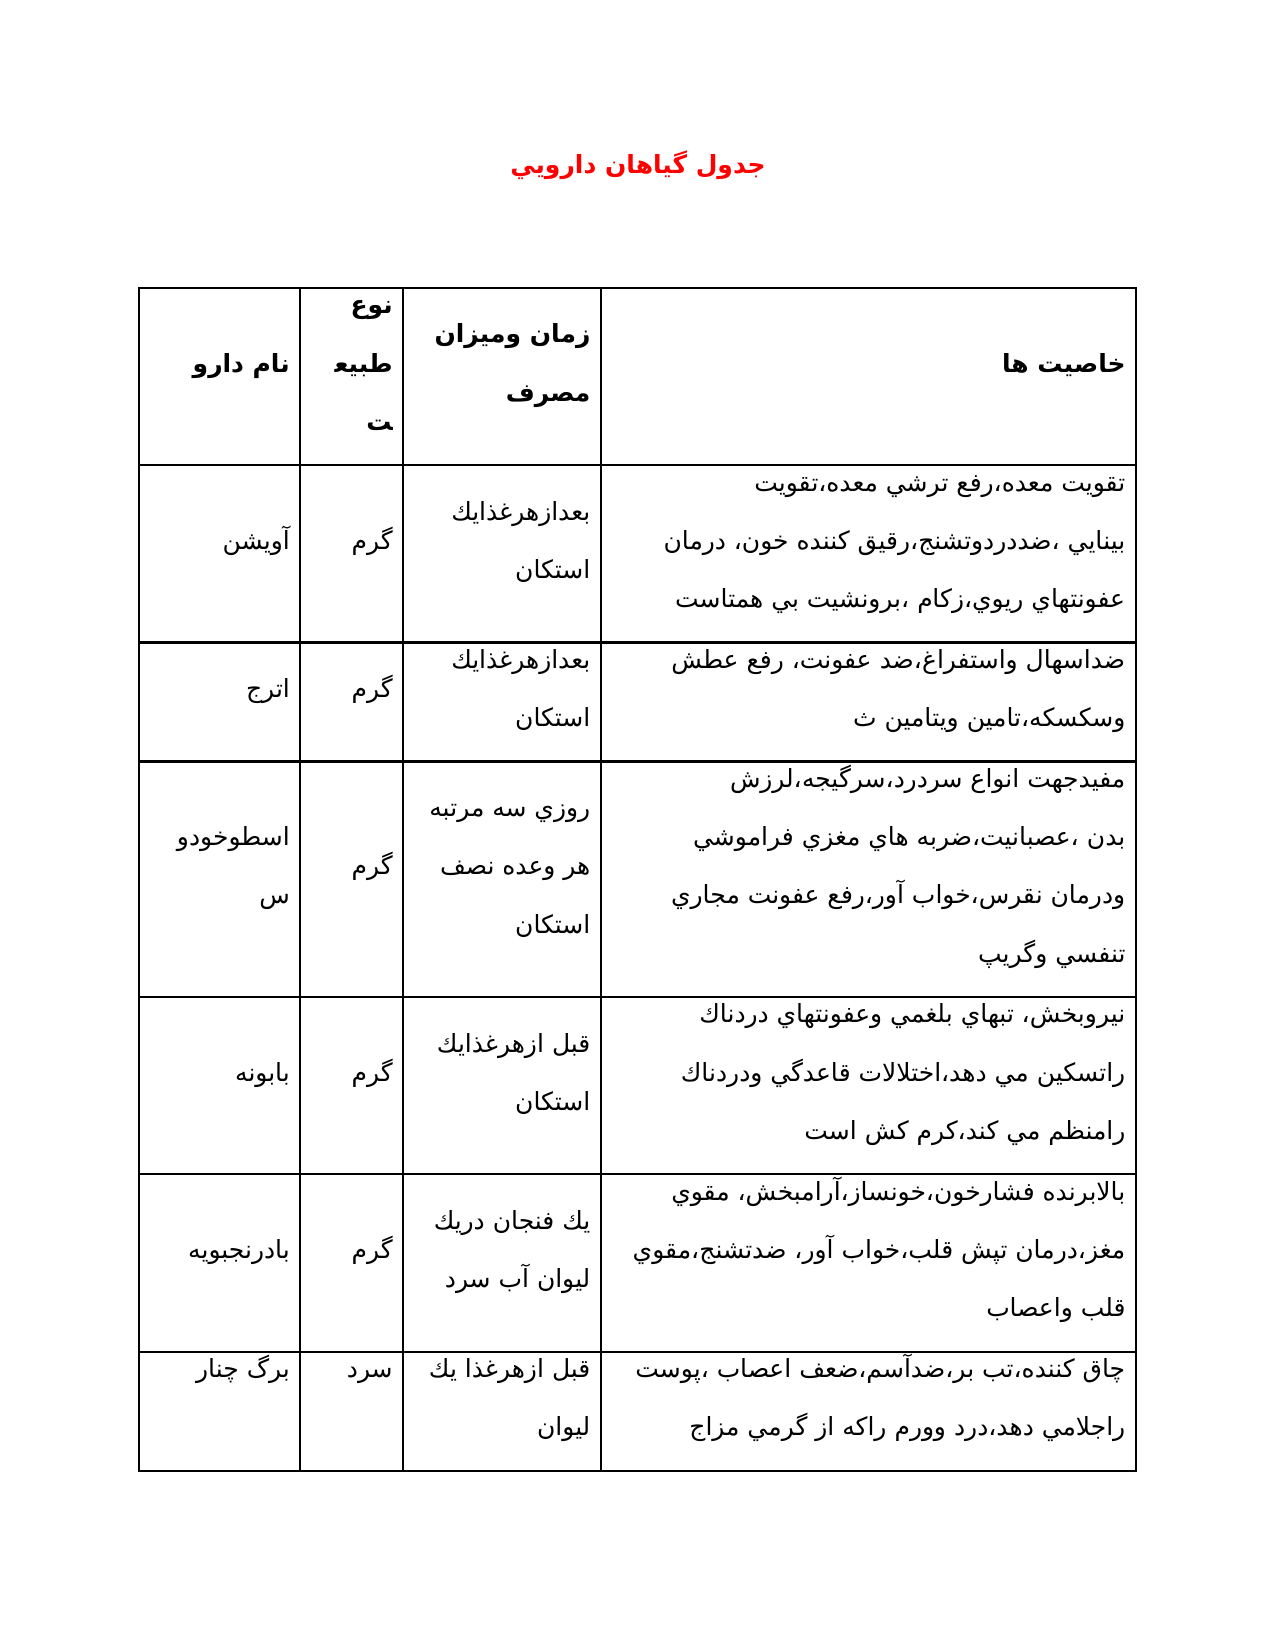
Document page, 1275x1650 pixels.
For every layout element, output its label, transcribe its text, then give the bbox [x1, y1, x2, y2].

table_cell ضداسهال واستفراغ،ضد عفونت، رفع عطش وسكسكه،تامين ويتامين ث [602, 644, 1135, 760]
table_cell نيروبخش، تبهاي بلغمي وعفونتهاي دردناك راتسكين مي دهد،اختلالات قاعدگي ودردناك رامنظم مي كند،كرم كش است [602, 998, 1135, 1173]
table_cell اسطوخودوس [140, 763, 299, 996]
text جدول گياهان دارويي [150, 150, 1125, 179]
table_cell بالابرنده فشارخون،خونساز،آرامبخش، مقوي مغز،درمان تپش قلب،خواب آور، ضدتشنج،مقوي قلب واعصاب [602, 1175, 1135, 1351]
table_header زمان وميزان مصرف [404, 289, 600, 464]
table_cell مفيدجهت انواع سردرد،سرگيجه،لرزش بدن ،عصبانيت،ضربه هاي مغزي فراموشي ودرمان نقرس،خواب آور،رفع عفونت مجاري تنفسي وگريپ [602, 763, 1135, 996]
table_cell گرم [301, 644, 402, 760]
table_cell روزي سه مرتبه هر وعده نصف استكان [404, 763, 600, 996]
table_header نام دارو [140, 289, 299, 464]
table_cell بعدازهرغذايك استكان [404, 466, 600, 641]
table_cell بعدازهرغذايك استكان [404, 644, 600, 760]
table_cell يك فنجان دريك ليوان آب سرد [404, 1175, 600, 1351]
table_cell بابونه [140, 998, 299, 1173]
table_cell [602, 1353, 1135, 1469]
table_cell تقويت معده،رفع ترشي معده،تقويت بينايي ،ضددردوتشنج،رقيق كننده خون، درمان عفونتهاي ريوي،زكام ،برونشيت بي همتاست [602, 466, 1135, 641]
table_cell آويشن [140, 466, 299, 641]
table_cell قبل ازهرغذايك استكان [404, 998, 600, 1173]
table_cell بادرنجبويه [140, 1175, 299, 1351]
table_cell گرم [301, 763, 402, 996]
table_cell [404, 1353, 600, 1469]
table_cell گرم [301, 466, 402, 641]
table_header نوع طبيعت [301, 289, 402, 464]
table_cell برگ چنار [140, 1353, 299, 1469]
table_cell گرم [301, 998, 402, 1173]
table_cell اترج [140, 644, 299, 760]
table_cell سرد [301, 1353, 402, 1469]
table_cell گرم [301, 1175, 402, 1351]
table_header خاصيت ها [602, 289, 1135, 464]
